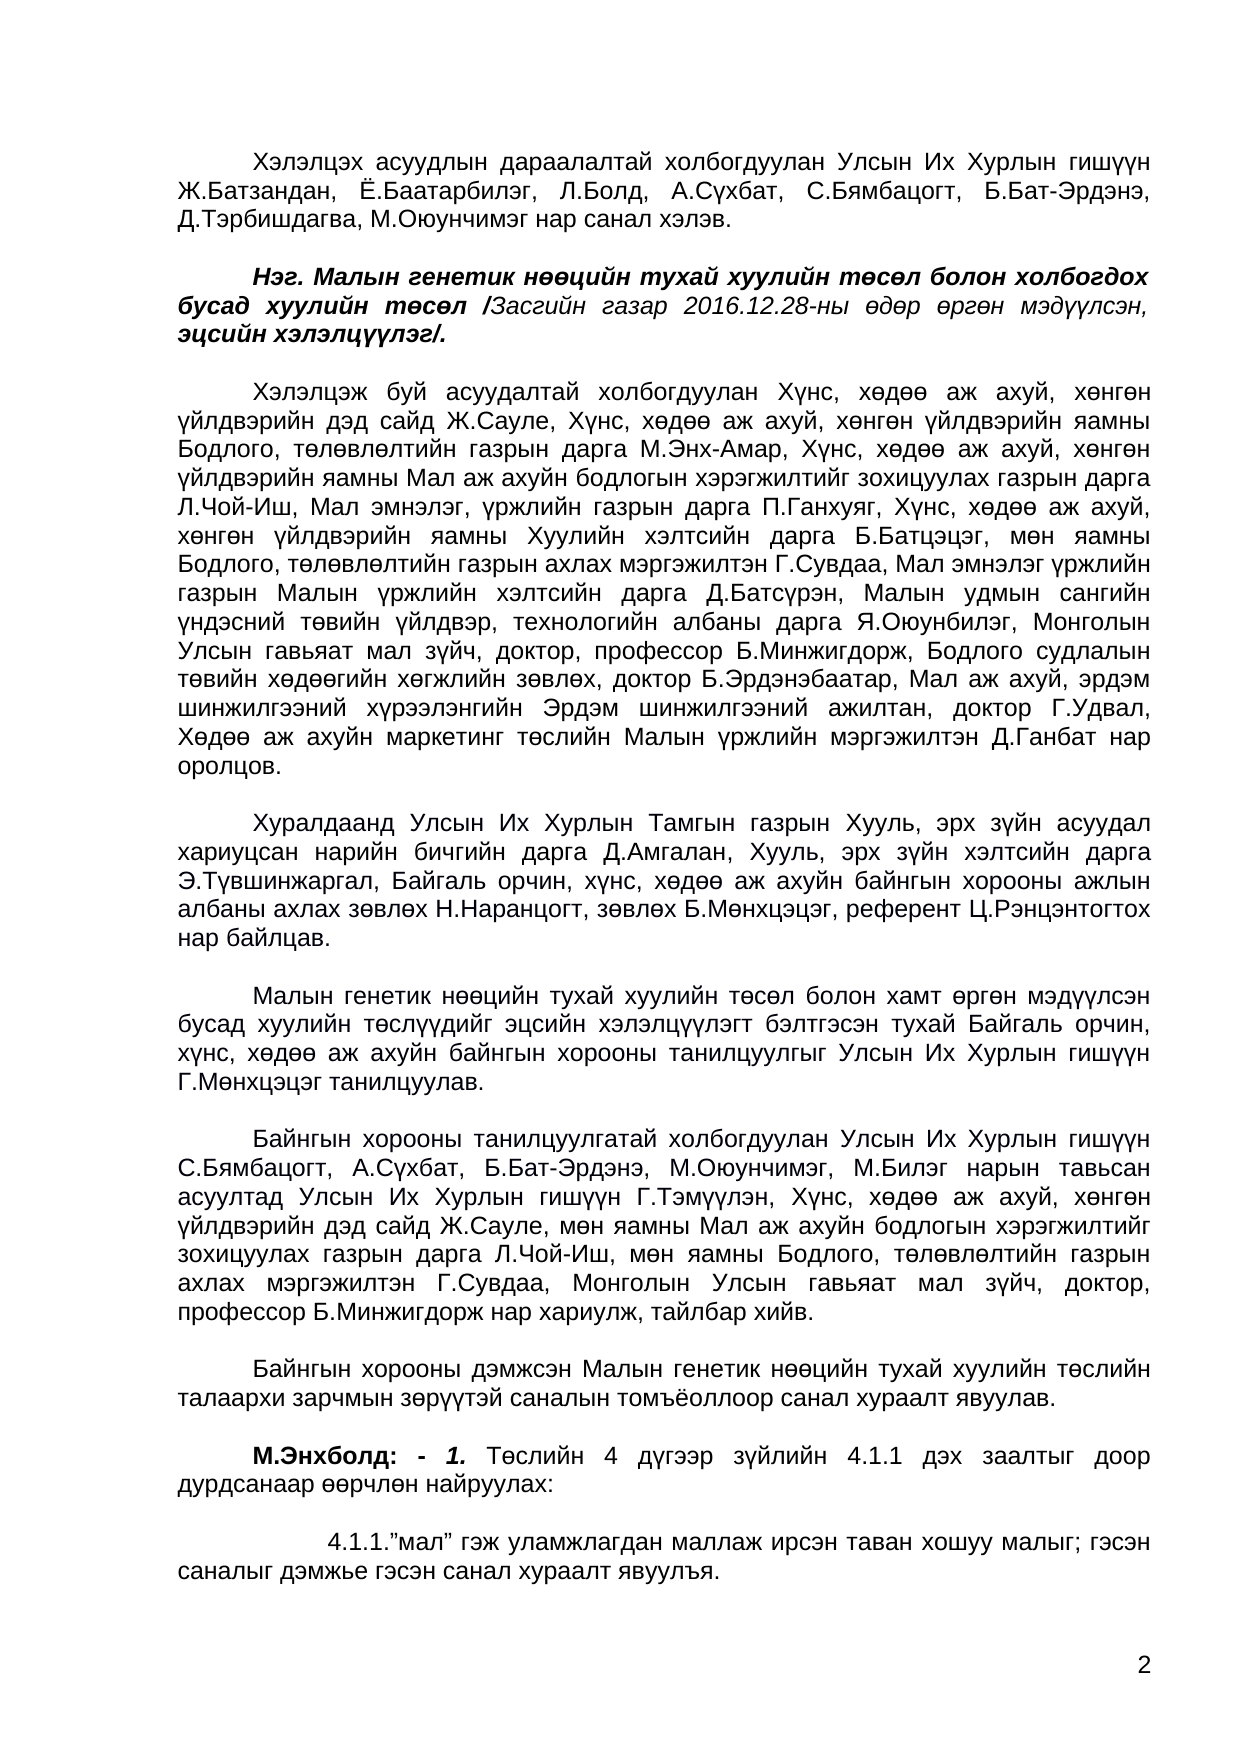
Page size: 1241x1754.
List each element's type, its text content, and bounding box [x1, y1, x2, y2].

text Хэлэлцэх асуудлын дараалалтай холбогдуулан Улсын Их Хурлын гишүүн Ж.Батзандан, Ё.Баатарбилэг, Л.Болд, А.Сүхбат, С.Бямбацогт, Б.Бат-Эрдэнэ, Д.Тэрбишдагва, М.Оюунчимэг нар санал хэлэв. [177, 147, 1152, 233]
text Байнгын хорооны дэмжсэн Малын генетик нөөцийн тухай хуулийн төслийн талаархи зарчмын зөрүүтэй саналын томъёоллоор санал хураалт явуулав. [177, 1354, 1152, 1412]
text Нэг. Малын генетик нөөцийн тухай хуулийн төсөл болон холбогдох бусад хуулийн төсөл /Засгийн газар 2016.12.28-ны өдөр өргөн мэдүүлсэн, эцсийн хэлэлцүүлэг/. [177, 262, 1152, 348]
text Хэлэлцэж буй асуудалтай холбогдуулан Хүнс, хөдөө аж ахуй, хөнгөн үйлдвэрийн дэд сайд Ж.Сауле, Хүнс, хөдөө аж ахуй, хөнгөн үйлдвэрийн яамны Бодлого, төлөвлөлтийн газрын дарга М.Энх-Амар, Хүнс, хөдөө аж ахуй, хөнгөн үйлдвэрийн яамны Мал аж ахуйн бодлогын хэрэгжилтийг зохицуулах газрын дарга Л.Чой-Иш, Мал эмнэлэг, үржлийн газрын дарга П.Ганхуяг, Хүнс, хөдөө аж ахуй, хөнгөн үйлдвэрийн яамны Хуулийн хэлтсийн дарга Б.Батцэцэг, мөн яамны Бодлого, төлөвлөлтийн газрын ахлах мэргэжилтэн Г.Сувдаа, Мал эмнэлэг үржлийн газрын Малын үржлийн хэлтсийн дарга Д.Батсүрэн, Малын удмын сангийн үндэсний төвийн үйлдвэр, технологийн албаны дарга Я.Оюунбилэг, Монголын Улсын гавьяат мал зүйч, доктор, профессор Б.Минжигдорж, Бодлого судлалын төвийн хөдөөгийн хөгжлийн зөвлөх, доктор Б.Эрдэнэбаатар, Мал аж ахуй, эрдэм шинжилгээний хүрээлэнгийн Эрдэм шинжилгээний ажилтан, доктор Г.Удвал, Хөдөө аж ахуйн маркетинг төслийн Малын үржлийн мэргэжилтэн Д.Ганбат нар оролцов. [177, 377, 1152, 779]
text Малын генетик нөөцийн тухай хуулийн төсөл болон хамт өргөн мэдүүлсэн бусад хуулийн төслүүдийг эцсийн хэлэлцүүлэгт бэлтгэсэн тухай Байгаль орчин, хүнс, хөдөө аж ахуйн байнгын хорооны танилцуулгыг Улсын Их Хурлын гишүүн Г.Мөнхцэцэг танилцуулав. [177, 981, 1152, 1096]
text М.Энхболд: - 1. Төслийн 4 дүгээр зүйлийн 4.1.1 дэх заалтыг доор дурдсанаар өөрчлөн найруулах: [177, 1441, 1152, 1498]
text Хуралдаанд Улсын Их Хурлын Тамгын газрын Хууль, эрх зүйн асуудал хариуцсан нарийн бичгийн дарга Д.Амгалан, Хууль, эрх зүйн хэлтсийн дарга Э.Түвшинжаргал, Байгаль орчин, хүнс, хөдөө аж ахуйн байнгын хорооны ажлын албаны ахлах зөвлөх Н.Наранцогт, зөвлөх Б.Мөнхцэцэг, референт Ц.Рэнцэнтогтох нар байлцав. [177, 808, 1152, 952]
text Байнгын хорооны танилцуулгатай холбогдуулан Улсын Их Хурлын гишүүн С.Бямбацогт, А.Сүхбат, Б.Бат-Эрдэнэ, М.Оюунчимэг, М.Билэг нарын тавьсан асуултад Улсын Их Хурлын гишүүн Г.Тэмүүлэн, Хүнс, хөдөө аж ахуй, хөнгөн үйлдвэрийн дэд сайд Ж.Сауле, мөн яамны Мал аж ахуйн бодлогын хэрэгжилтийг зохицуулах газрын дарга Л.Чой-Иш, мөн яамны Бодлого, төлөвлөлтийн газрын ахлах мэргэжилтэн Г.Сувдаа, Монголын Улсын гавьяат мал зүйч, доктор, профессор Б.Минжигдорж нар хариулж, тайлбар хийв. [177, 1124, 1152, 1326]
text 4.1.1.”мал” гэж уламжлагдан маллаж ирсэн таван хошуу малыг; гэсэн саналыг дэмжье гэсэн санал хураалт явуулъя. [177, 1527, 1152, 1584]
